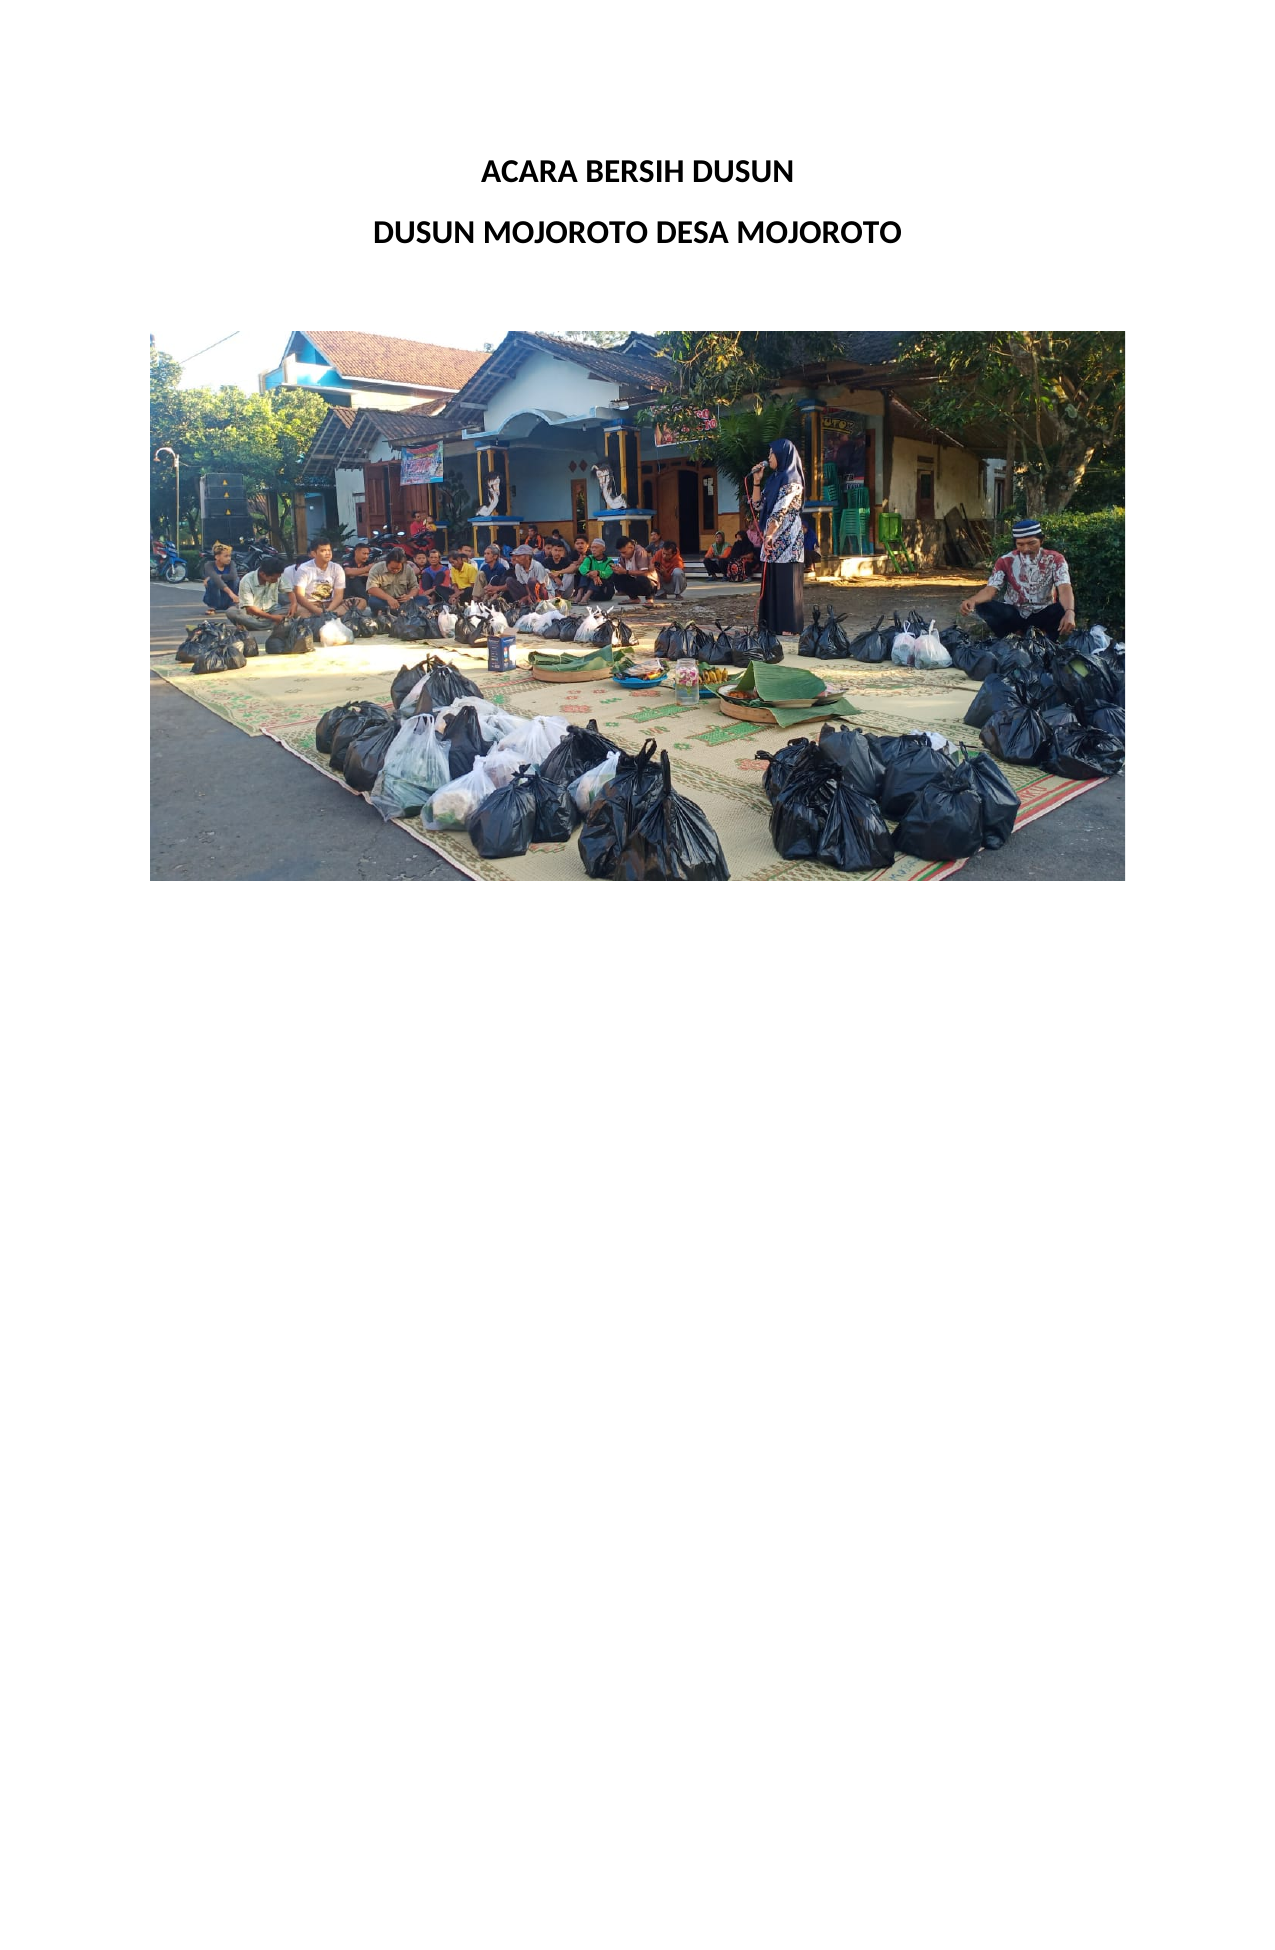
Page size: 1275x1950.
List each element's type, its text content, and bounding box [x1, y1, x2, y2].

picture [150, 331, 1126, 881]
text DUSUN MOJOROTO DESA MOJOROTO [150, 211, 1125, 251]
text ACARA BERSIH DUSUN [150, 150, 1125, 191]
